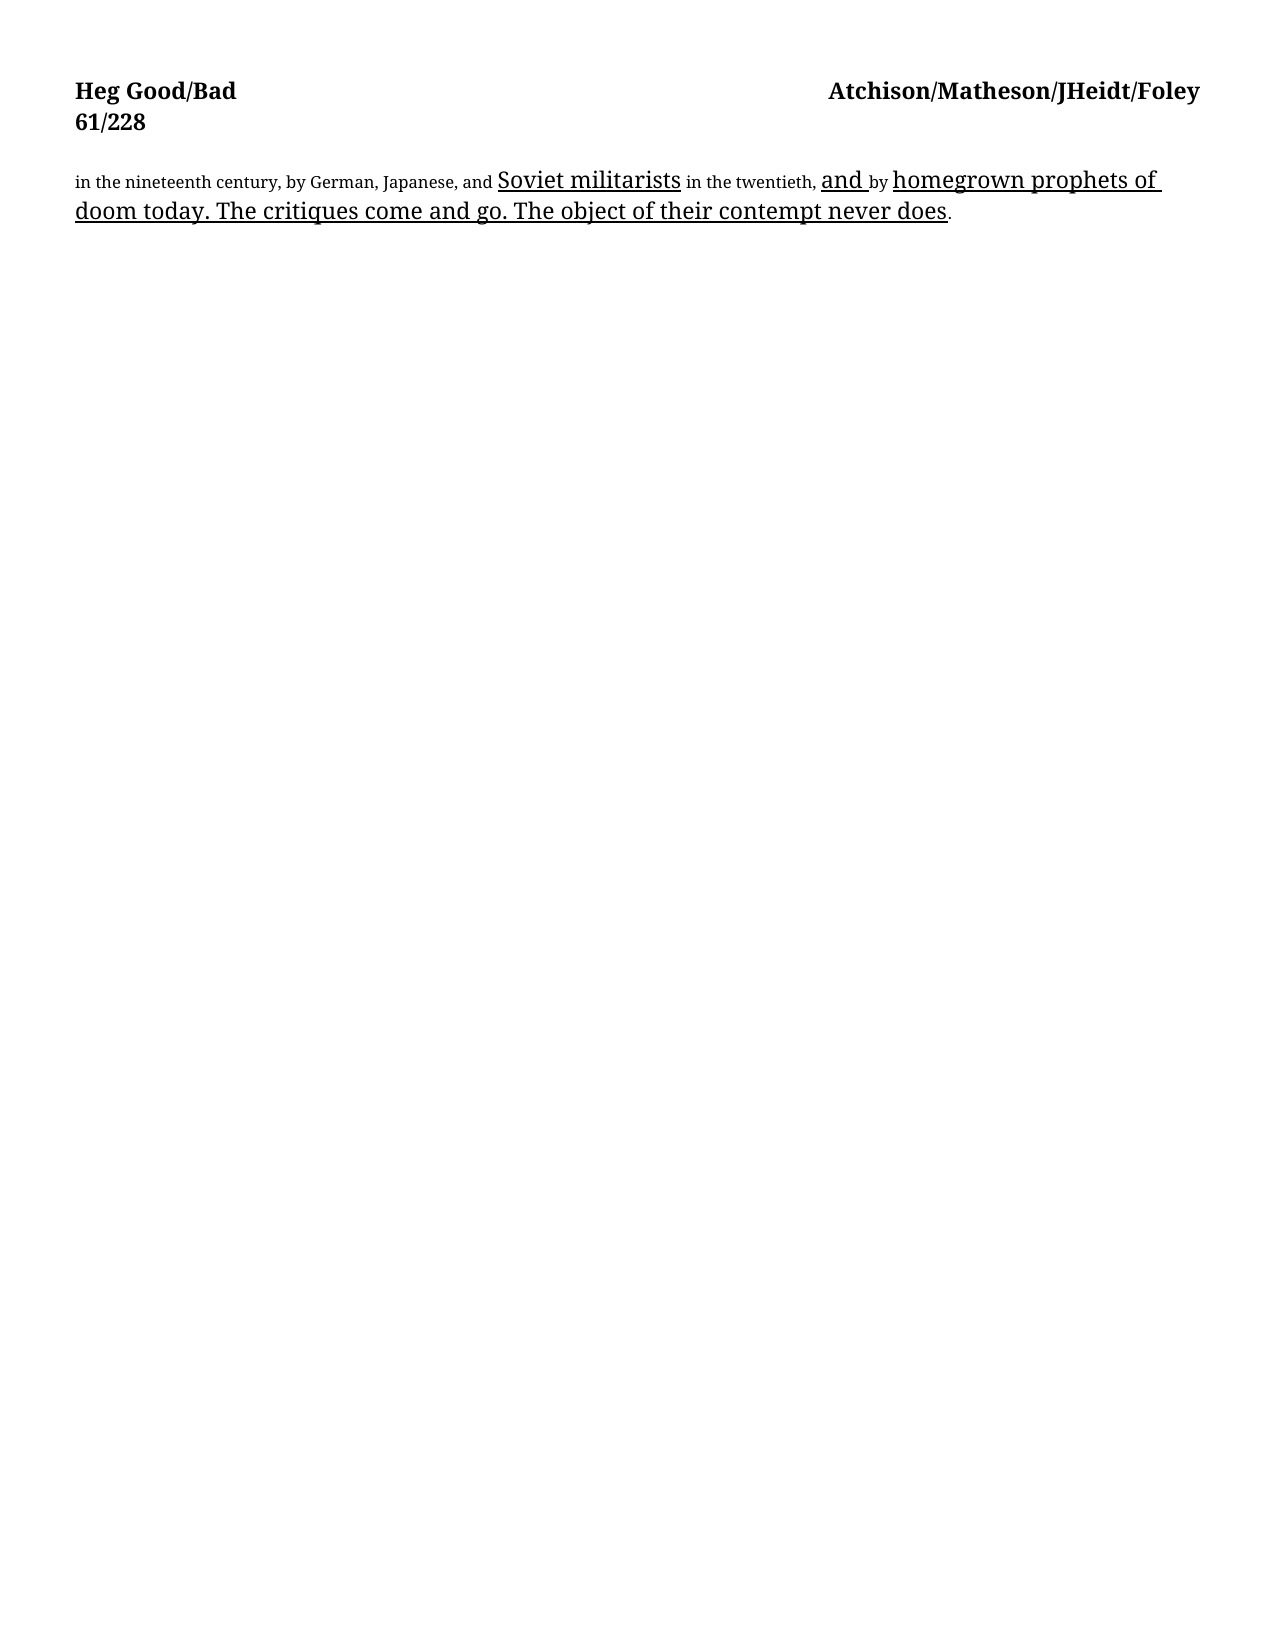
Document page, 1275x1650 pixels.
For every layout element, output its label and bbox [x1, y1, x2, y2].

text [75, 164, 1200, 226]
